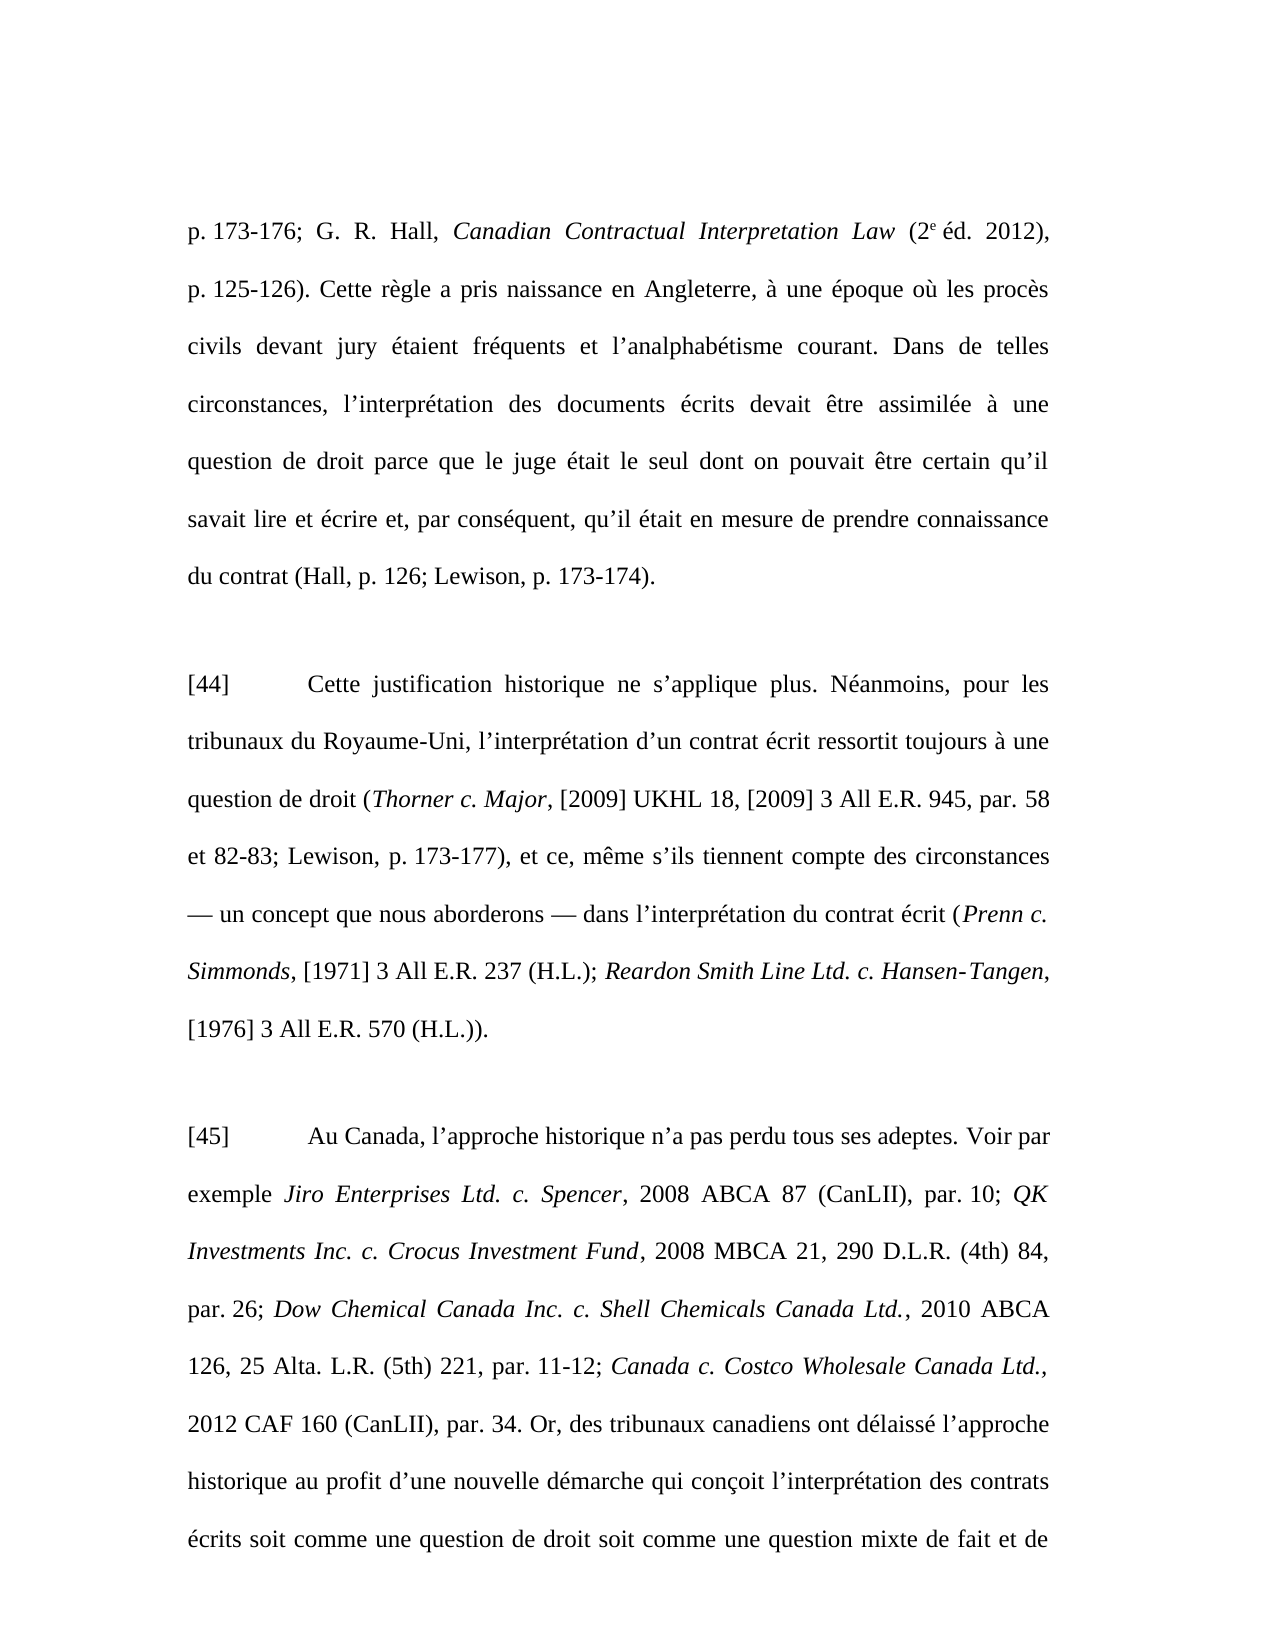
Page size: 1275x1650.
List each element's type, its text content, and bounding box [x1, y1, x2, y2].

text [187, 1121, 1050, 1553]
text Cette justification historique ne s’applique plus. Néanmoins, pour les tribunaux du Royaume-Uni, l’interprétation d’un contrat écrit ressortit toujours à une question de droit (Thorner c. Major, [2009] UKHL 18, [2009] 3 All E.R. 945, par. 58 et 82-83; Lewison, p. 173-177), et ce, même s’ils tiennent compte des circonstances — un concept que nous aborderons — dans l’interprétation du contrat écrit (Prenn c. Simmonds, [1971] 3 All E.R. 237 (H.L.); Reardon Smith Line Ltd. c. Hansen-Tangen, [1976] 3 All E.R. 570 (H.L.)). [187, 669, 1050, 1043]
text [187, 216, 1050, 590]
